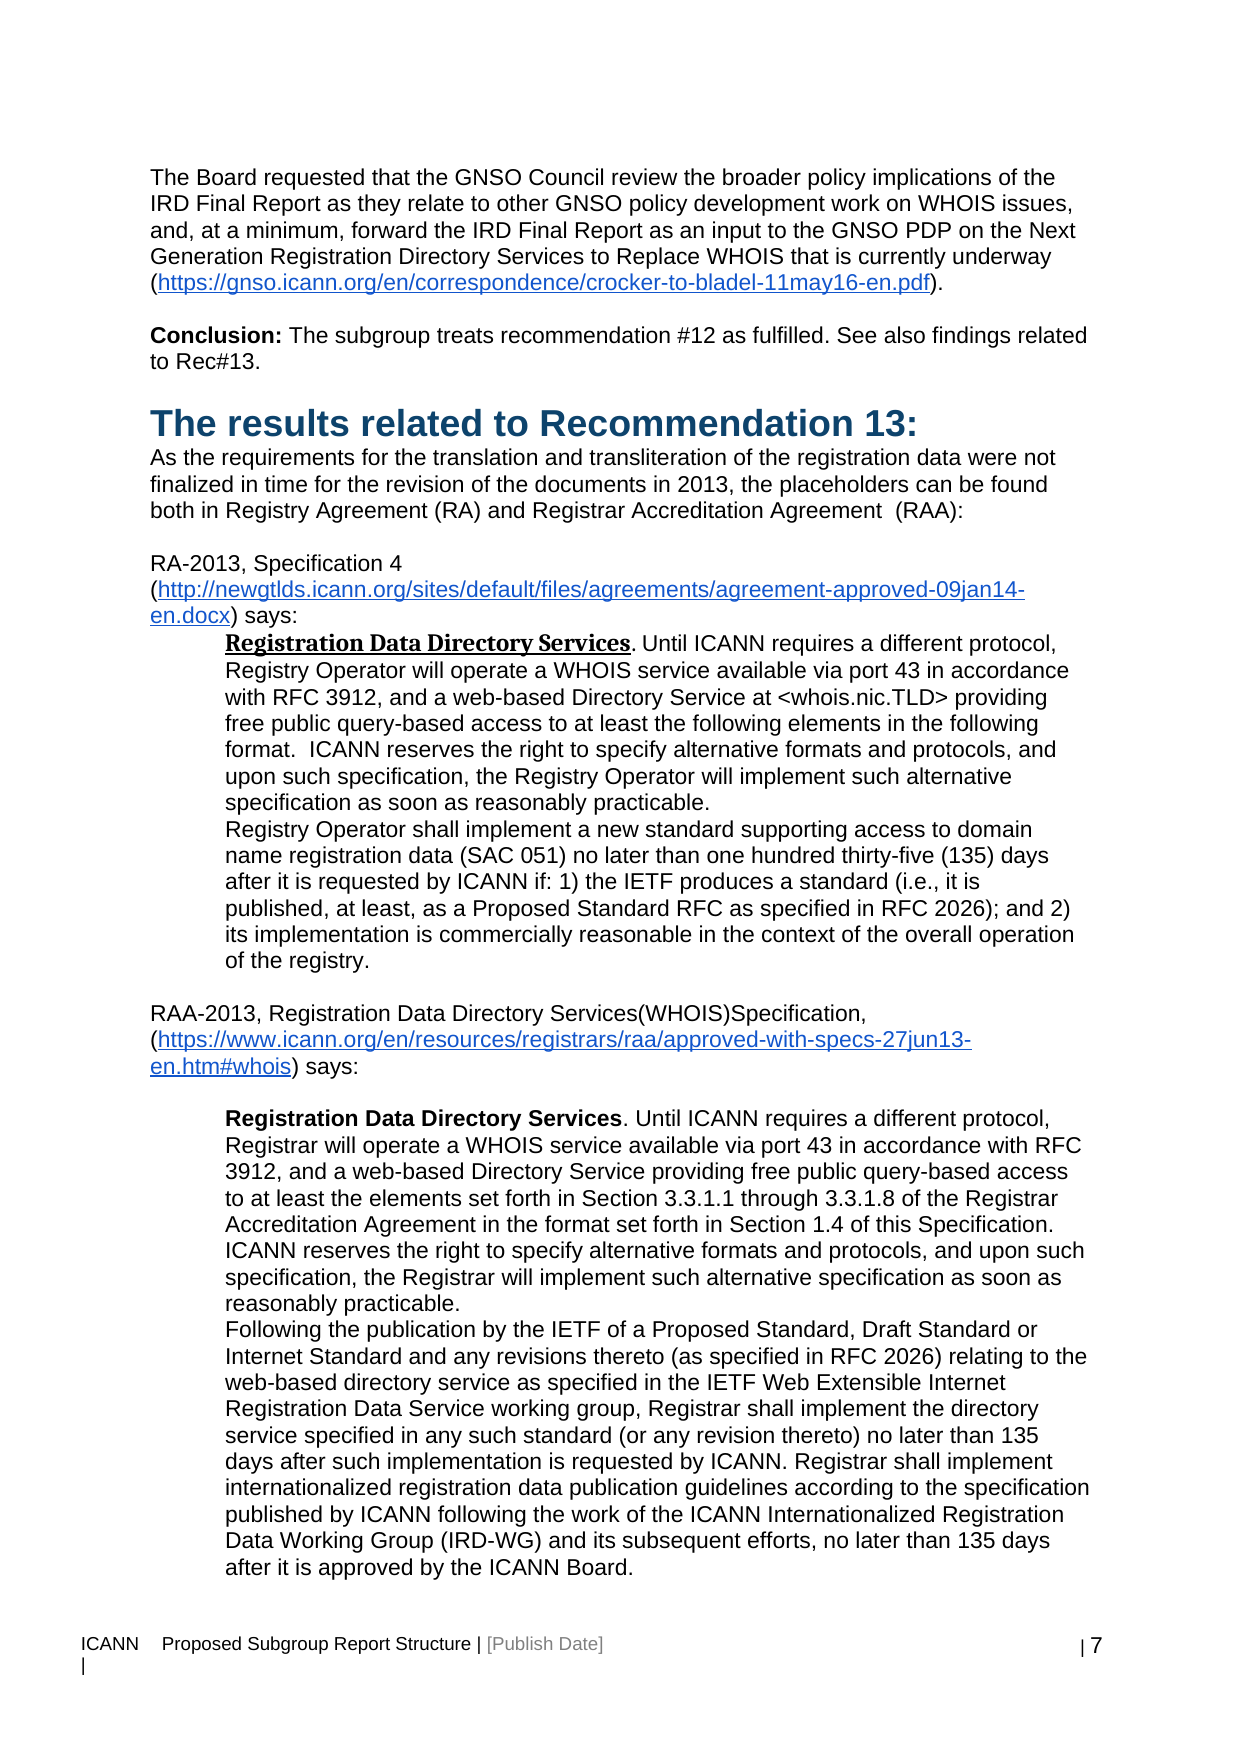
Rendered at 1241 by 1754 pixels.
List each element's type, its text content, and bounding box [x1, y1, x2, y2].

text As the requirements for the translation and transliteration of the registration data were not finalized in time for the revision of the documents in 2013, the placeholders can be found both in Registry Agreement (RA) and Registrar Accreditation Agreement (RAA): [150, 444, 1090, 523]
subtitle The results related to Recommendation 13: [150, 401, 1090, 444]
text Conclusion: The subgroup treats recommendation #12 as fulfilled. See also findings related to Rec#13. [150, 322, 1090, 375]
text Registration Data Directory Services. Until ICANN requires a different protocol, Registrar will operate a WHOIS service available via port 43 in accordance with RFC 3912, and a web-based Directory Service providing free public query-based access to at least the elements set forth in Section 3.3.1.1 through 3.3.1.8 of the Registrar Accreditation Agreement in the format set forth in Section 1.4 of this Specification. ICANN reserves the right to specify alternative formats and protocols, and upon such specification, the Registrar will implement such alternative specification as soon as reasonably practicable. [225, 1105, 1090, 1316]
text The Board requested that the GNSO Council review the broader policy implications of the IRD Final Report as they relate to other GNSO policy development work on WHOIS issues, and, at a minimum, forward the IRD Final Report as an input to the GNSO PDP on the Next Generation Registration Directory Services to Replace WHOIS that is currently underway (https://gnso.icann.org/en/correspondence/crocker-to-bladel-11may16-en.pdf). [150, 164, 1090, 296]
text RAA-2013, Registration Data Directory Services(WHOIS)Specification, (https://www.icann.org/en/resources/registrars/raa/approved-with-specs-27jun13-en.htm#whois) says: [150, 1000, 1090, 1079]
text Following the publication by the IETF of a Proposed Standard, Draft Standard or Internet Standard and any revisions thereto (as specified in RFC 2026) relating to the web-based directory service as specified in the IETF Web Extensible Internet Registration Data Service working group, Registrar shall implement the directory service specified in any such standard (or any revision thereto) no later than 135 days after such implementation is requested by ICANN. Registrar shall implement internationalized registration data publication guidelines according to the specification published by ICANN following the work of the ICANN Internationalized Registration Data Working Group (IRD-WG) and its subsequent efforts, no later than 135 days after it is approved by the ICANN Board. [225, 1316, 1090, 1580]
text RA-2013, Specification 4 (http://newgtlds.icann.org/sites/default/files/agreements/agreement-approved-09jan14-en.docx) says: [150, 549, 1090, 629]
text Registration Data Directory Services. Until ICANN requires a different protocol, Registry Operator will operate a WHOIS service available via port 43 in accordance with RFC 3912, and a web-based Directory Service at <whois.nic.TLD> providing free public query-based access to at least the following elements in the following format. ICANN reserves the right to specify alternative formats and protocols, and upon such specification, the Registry Operator will implement such alternative specification as soon as reasonably practicable. Registry Operator shall implement a new standard supporting access to domain name registration data (SAC 051) no later than one hundred thirty-five (135) days after it is requested by ICANN if: 1) the IETF produces a standard (i.e., it is published, at least, as a Proposed Standard RFC as specified in RFC 2026); and 2) its implementation is commercially reasonable in the context of the overall operation of the registry. [225, 629, 1090, 974]
